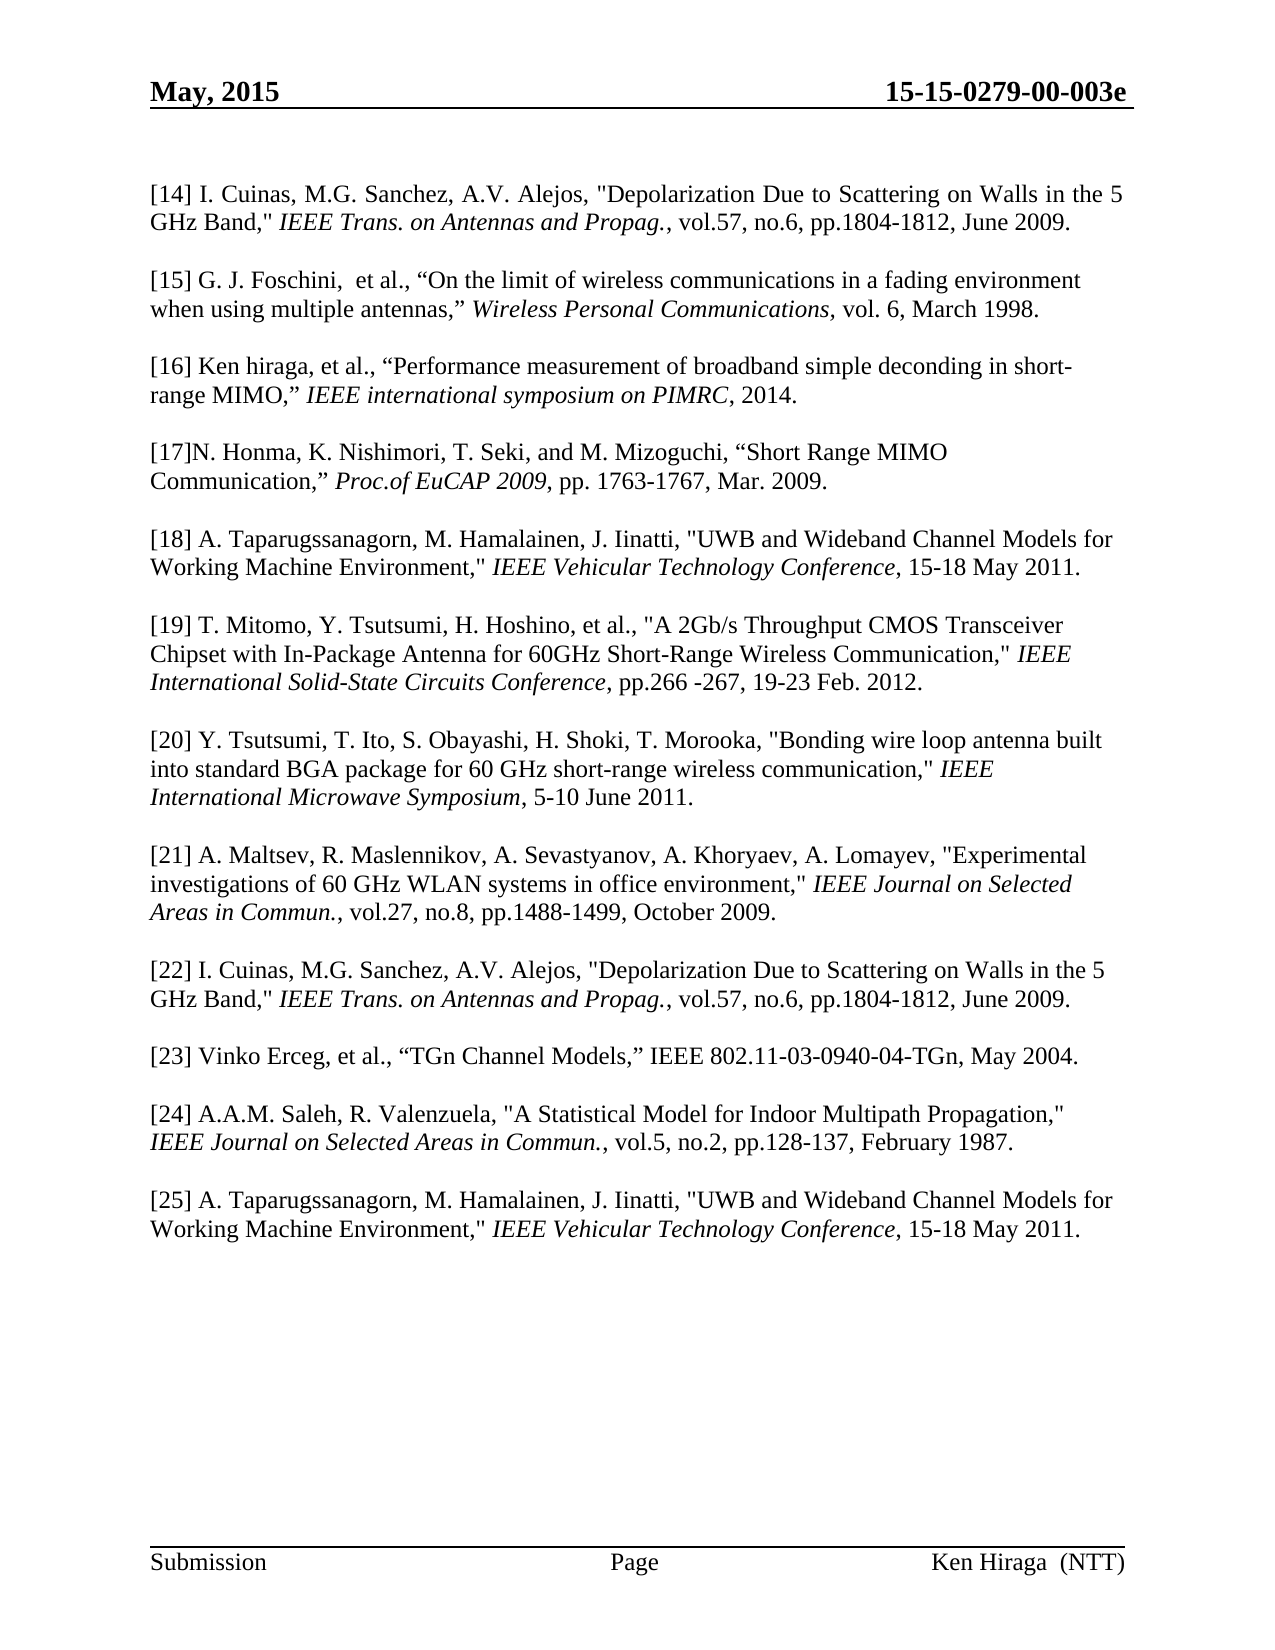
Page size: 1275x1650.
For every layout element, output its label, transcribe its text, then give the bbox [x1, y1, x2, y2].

text [25] A. Taparugssanagorn, M. Hamalainen, J. Iinatti, "UWB and Wideband Channel Models for Working Machine Environment," IEEE Vehicular Technology Conference, 15-18 May 2011. [150, 1185, 1125, 1242]
text [18] A. Taparugssanagorn, M. Hamalainen, J. Iinatti, "UWB and Wideband Channel Models for Working Machine Environment," IEEE Vehicular Technology Conference, 15-18 May 2011. [150, 524, 1125, 581]
text [21] A. Maltsev, R. Maslennikov, A. Sevastyanov, A. Khoryaev, A. Lomayev, "Experimental investigations of 60 GHz WLAN systems in office environment," IEEE Journal on Selected Areas in Commun., vol.27, no.8, pp.1488-1499, October 2009. [150, 840, 1125, 926]
text [17]N. Honma, K. Nishimori, T. Seki, and M. Mizoguchi, “Short Range MIMO Communication,” Proc.of EuCAP 2009, pp. 1763-1767, Mar. 2009. [150, 437, 1125, 495]
text [20] Y. Tsutsumi, T. Ito, S. Obayashi, H. Shoki, T. Morooka, "Bonding wire loop antenna built into standard BGA package for 60 GHz short-range wireless communication," IEEE International Microwave Symposium, 5-10 June 2011. [150, 725, 1125, 811]
text [23] Vinko Erceg, et al., “TGn Channel Models,” IEEE 802.11-03-0940-04-TGn, May 2004. [150, 1041, 1125, 1070]
text [24] A.A.M. Saleh, R. Valenzuela, "A Statistical Model for Indoor Multipath Propagation," IEEE Journal on Selected Areas in Commun., vol.5, no.2, pp.128-137, February 1987. [150, 1099, 1125, 1156]
text [14] I. Cuinas, M.G. Sanchez, A.V. Alejos, "Depolarization Due to Scattering on Walls in the 5 GHz Band," IEEE Trans. on Antennas and Propag., vol.57, no.6, pp.1804-1812, June 2009. [150, 179, 1125, 236]
text [22] I. Cuinas, M.G. Sanchez, A.V. Alejos, "Depolarization Due to Scattering on Walls in the 5 GHz Band," IEEE Trans. on Antennas and Propag., vol.57, no.6, pp.1804-1812, June 2009. [150, 955, 1125, 1012]
text [16] Ken hiraga, et al., “Performance measurement of broadband simple deconding in short-range MIMO,” IEEE international symposium on PIMRC, 2014. [150, 351, 1125, 409]
text [19] T. Mitomo, Y. Tsutsumi, H. Hoshino, et al., "A 2Gb/s Throughput CMOS Transceiver Chipset with In-Package Antenna for 60GHz Short-Range Wireless Communication," IEEE International Solid-State Circuits Conference, pp.266 -267, 19-23 Feb. 2012. [150, 610, 1125, 696]
text [15] G. J. Foschini, et al., “On the limit of wireless communications in a fading environment when using multiple antennas,” Wireless Personal Communications, vol. 6, March 1998. [150, 265, 1125, 322]
